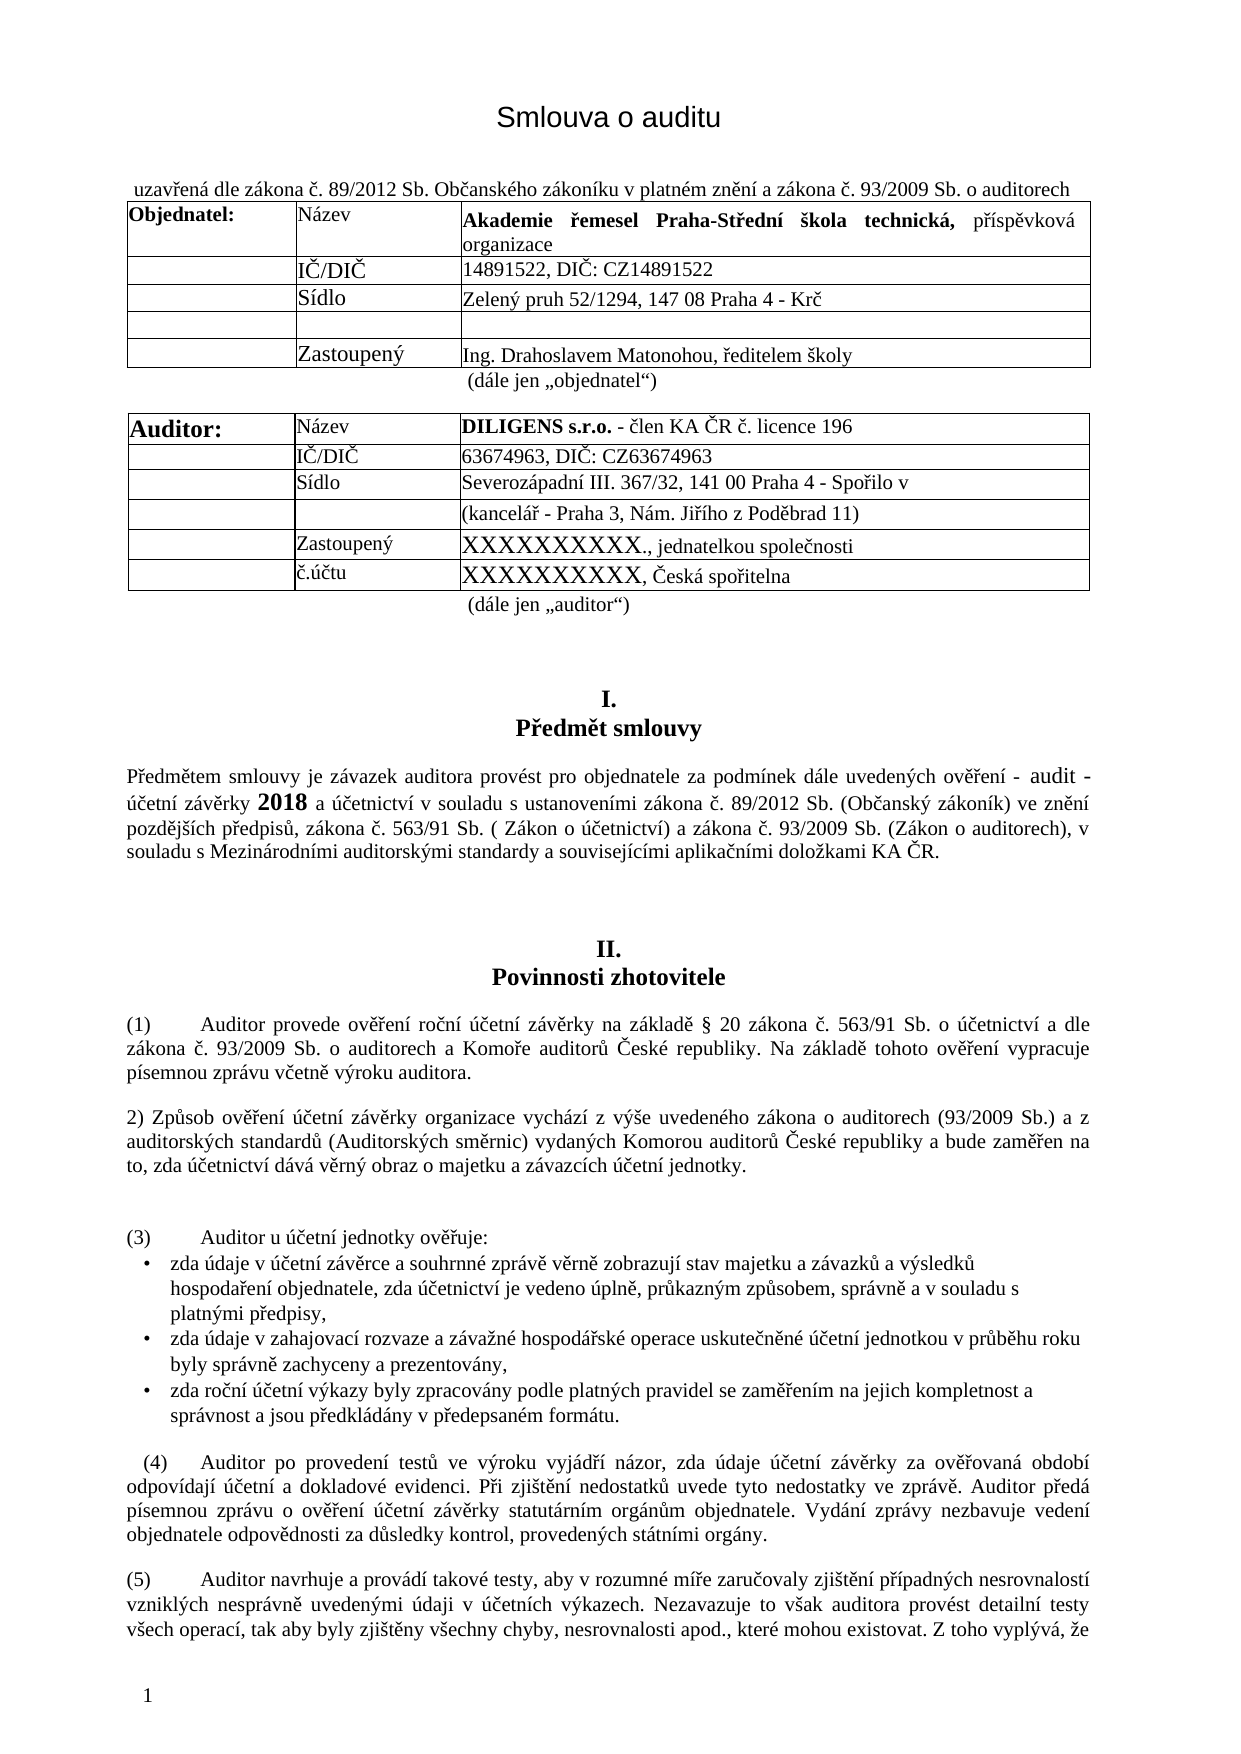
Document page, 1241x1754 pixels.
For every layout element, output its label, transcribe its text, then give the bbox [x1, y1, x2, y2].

table_cell č.účtu [296, 560, 460, 590]
text II. [126, 934, 1091, 962]
table_cell [128, 339, 296, 367]
table_cell IČ/DIČ [296, 445, 460, 469]
list Auditor po provedení testů ve výroku vyjádří názor, zda údaje účetní závěrky za ověřovaná období odpovídají účetní a dokladové evidenci. Při zjištění nedostatků uvede tyto nedostatky ve zprávě. Auditor předá písemnou zprávu o ověření účetní závěrky statutárním orgánům objednatele. Vydání zprávy nezbavuje vedení objednatele odpovědnosti za důsledky kontrol, provedených státními orgány. [126, 1450, 1091, 1546]
table_cell Zastoupený [296, 530, 460, 559]
table_header Auditor: [129, 414, 294, 443]
table_cell [129, 530, 294, 559]
text 2) Způsob ověření účetní závěrky organizace vychází z výše uvedeného zákona o auditorech (93/2009 Sb.) a z auditorských standardů (Auditorských směrnic) vydaných Komorou auditorů České republiky a bude zaměřen na to, zda účetnictví dává věrný obraz o majetku a závazcích účetní jednotky. [126, 1105, 1091, 1177]
table_cell [462, 312, 1090, 338]
table_cell [128, 312, 296, 338]
text Povinnosti zhotovitele [126, 962, 1091, 991]
table_cell Ing. Drahoslavem Matonohou, ředitelem školy [462, 339, 1090, 367]
table_cell 63674963, DIČ: CZ63674963 [461, 445, 1089, 469]
list zda roční účetní výkazy byly zpracovány podle platných pravidel se zaměřením na jejich kompletnost a správnost a jsou předkládány v předepsaném formátu. [143, 1377, 1091, 1427]
table_cell IČ/DIČ [297, 257, 461, 283]
table_cell Zastoupený [297, 339, 461, 367]
text uzavřená dle zákona č. 89/2012 Sb. Občanského zákoníku v platném znění a zákona č. 93/2009 Sb. o auditorech [133, 177, 1091, 201]
table_cell [296, 500, 460, 529]
text (dále jen „auditor“) [468, 591, 1091, 616]
table_cell Sídlo [297, 285, 461, 311]
table_header Objednatel: [128, 202, 296, 256]
table_cell Zelený pruh 52/1294, 147 08 Praha 4 - Krč [462, 285, 1090, 311]
table_cell Sídlo [296, 470, 460, 499]
table_cell [128, 285, 296, 311]
list Auditor provede ověření roční účetní závěrky na základě § 20 zákona č. 563/91 Sb. o účetnictví a dle zákona č. 93/2009 Sb. o auditorech a Komoře auditorů České republiky. Na základě tohoto ověření vypracuje písemnou zprávu včetně výroku auditora. [126, 1012, 1091, 1084]
table_header Název [297, 202, 461, 256]
table_header Akademie řemesel Praha-Střední škola technická, příspěvková organizace [462, 202, 1090, 256]
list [126, 1567, 1091, 1641]
table_cell [129, 500, 294, 529]
table_cell [297, 312, 461, 338]
table_cell [128, 257, 296, 283]
list zda údaje v účetní závěrce a souhrnné zprávě věrně zobrazují stav majetku a závazků a výsledků hospodaření objednatele, zda účetnictví je vedeno úplně, průkazným způsobem, správně a v souladu s platnými předpisy, [143, 1250, 1045, 1325]
table_cell [129, 445, 294, 469]
table_cell XXXXXXXXXX., jednatelkou společnosti [461, 530, 1089, 559]
list zda údaje v zahajovací rozvaze a závažné hospodářské operace uskutečněné účetní jednotkou v průběhu roku byly správně zachyceny a prezentovány, [143, 1326, 1091, 1376]
table_cell 14891522, DIČ: CZ14891522 [462, 257, 1090, 283]
table_header Název [296, 414, 460, 443]
table_cell XXXXXXXXXX, Česká spořitelna [461, 560, 1089, 590]
list Auditor u účetní jednotky ověřuje: [126, 1225, 1091, 1249]
text Předmětem smlouvy je závazek auditora provést pro objednatele za podmínek dále uvedených ověření - audit - účetní závěrky 2018 a účetnictví v souladu s ustanoveními zákona č. 89/2012 Sb. (Občanský zákoník) ve znění pozdějších předpisů, zákona č. 563/91 Sb. ( Zákon o účetnictví) a zákona č. 93/2009 Sb. (Zákon o auditorech), v souladu s Mezinárodními auditorskými standardy a souvisejícími aplikačními doložkami KA ČR. [126, 763, 1091, 863]
text I. [126, 684, 1091, 713]
table_cell [129, 470, 294, 499]
text Předmět smlouvy [126, 713, 1091, 742]
table_cell [129, 560, 294, 590]
text Smlouva o auditu [126, 100, 1091, 133]
table_cell Severozápadní III. 367/32, 141 00 Praha 4 - Spořilo v [461, 470, 1089, 499]
text (dále jen „objednatel“) [467, 368, 1091, 392]
table_header DILIGENS s.r.o. - člen KA ČR č. licence 196 [461, 414, 1089, 443]
table_cell (kancelář - Praha 3, Nám. Jiřího z Poděbrad 11) [461, 500, 1089, 529]
